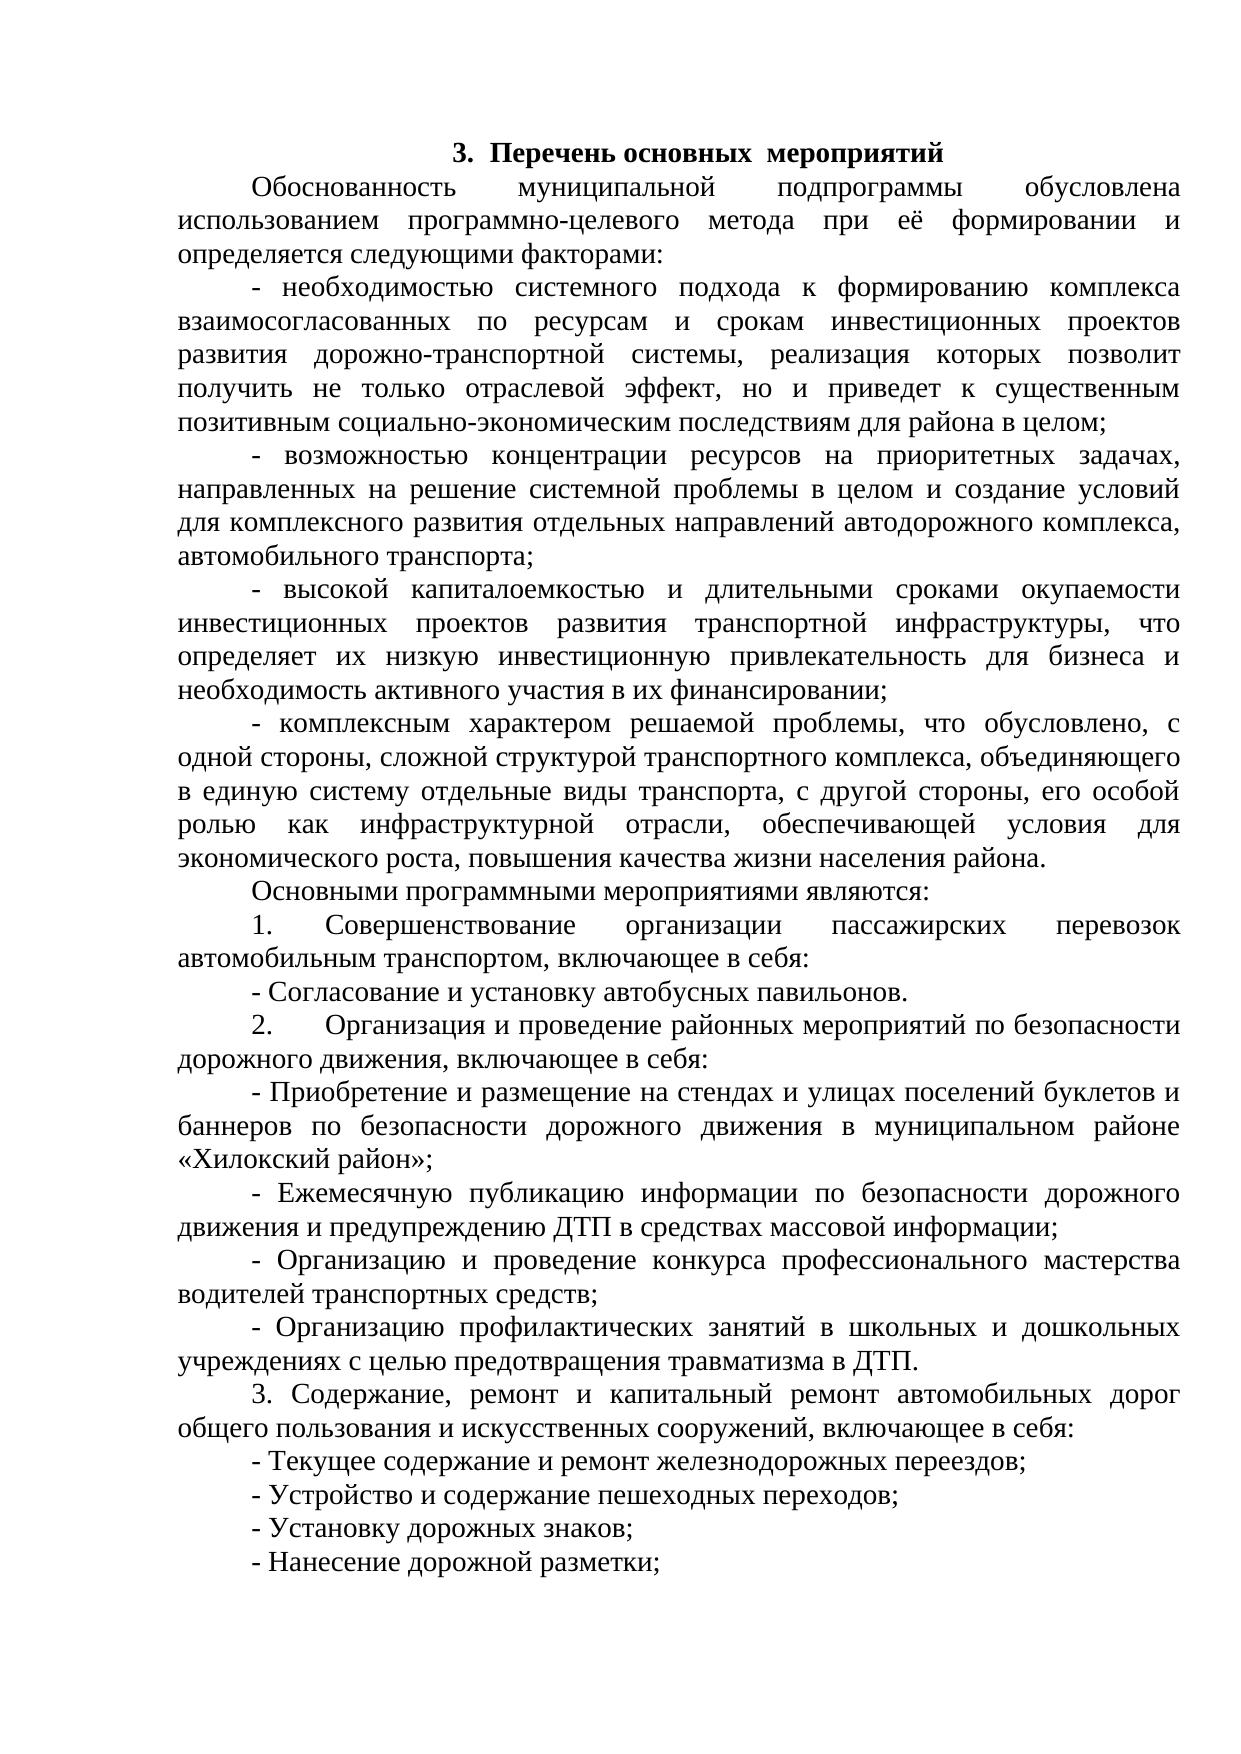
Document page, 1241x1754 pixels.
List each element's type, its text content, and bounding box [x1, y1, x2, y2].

list - Организацию и проведение конкурса профессионального мастерства водителей транспортных средств; [177, 1242, 1181, 1309]
text Основными программными мероприятиями являются: [177, 873, 1181, 907]
text - Установку дорожных знаков; [177, 1511, 1181, 1544]
list - Организацию профилактических занятий в школьных и дошкольных учреждениях с целью предотвращения травматизма в ДТП. [177, 1309, 1181, 1376]
text Обоснованность муниципальной подпрограммы обусловлена использованием программно-целевого метода при её формировании и определяется следующими факторами: [177, 169, 1181, 269]
text - Текущее содержание и ремонт железнодорожных переездов; [177, 1443, 1181, 1477]
text - Нанесение дорожной разметки; [177, 1544, 1181, 1578]
list - Согласование и установку автобусных павильонов. [177, 974, 1181, 1007]
text 3. Содержание, ремонт и капитальный ремонт автомобильных дорог общего пользования и искусственных сооружений, включающее в себя: [177, 1376, 1181, 1443]
text - комплексным характером решаемой проблемы, что обусловлено, с одной стороны, сложной структурой транспортного комплекса, объединяющего в единую систему отдельные виды транспорта, с другой стороны, его особой ролью как инфраструктурной отрасли, обеспечивающей условия для экономического роста, повышения качества жизни населения района. [177, 706, 1181, 873]
text - Устройство и содержание пешеходных переходов; [177, 1477, 1181, 1511]
list - Приобретение и размещение на стендах и улицах поселений буклетов и баннеров по безопасности дорожного движения в муниципальном районе «Хилокский район»; [177, 1074, 1181, 1175]
text - возможностью концентрации ресурсов на приоритетных задачах, направленных на решение системной проблемы в целом и создание условий для комплексного развития отдельных направлений автодорожного комплекса, автомобильного транспорта; [177, 437, 1181, 571]
list Совершенствование организации пассажирских перевозок автомобильным транспортом, включающее в себя: [177, 907, 1181, 974]
list Перечень основных мероприятий [215, 135, 1181, 169]
list Организация и проведение районных мероприятий по безопасности дорожного движения, включающее в себя: [177, 1007, 1181, 1074]
text - высокой капиталоемкостью и длительными сроками окупаемости инвестиционных проектов развития транспортной инфраструктуры, что определяет их низкую инвестиционную привлекательность для бизнеса и необходимость активного участия в их финансировании; [177, 571, 1181, 706]
text - необходимостью системного подхода к формированию комплекса взаимосогласованных по ресурсам и срокам инвестиционных проектов развития дорожно-транспортной системы, реализация которых позволит получить не только отраслевой эффект, но и приведет к существенным позитивным социально-экономическим последствиям для района в целом; [177, 269, 1181, 437]
list - Ежемесячную публикацию информации по безопасности дорожного движения и предупреждению ДТП в средствах массовой информации; [177, 1175, 1181, 1242]
